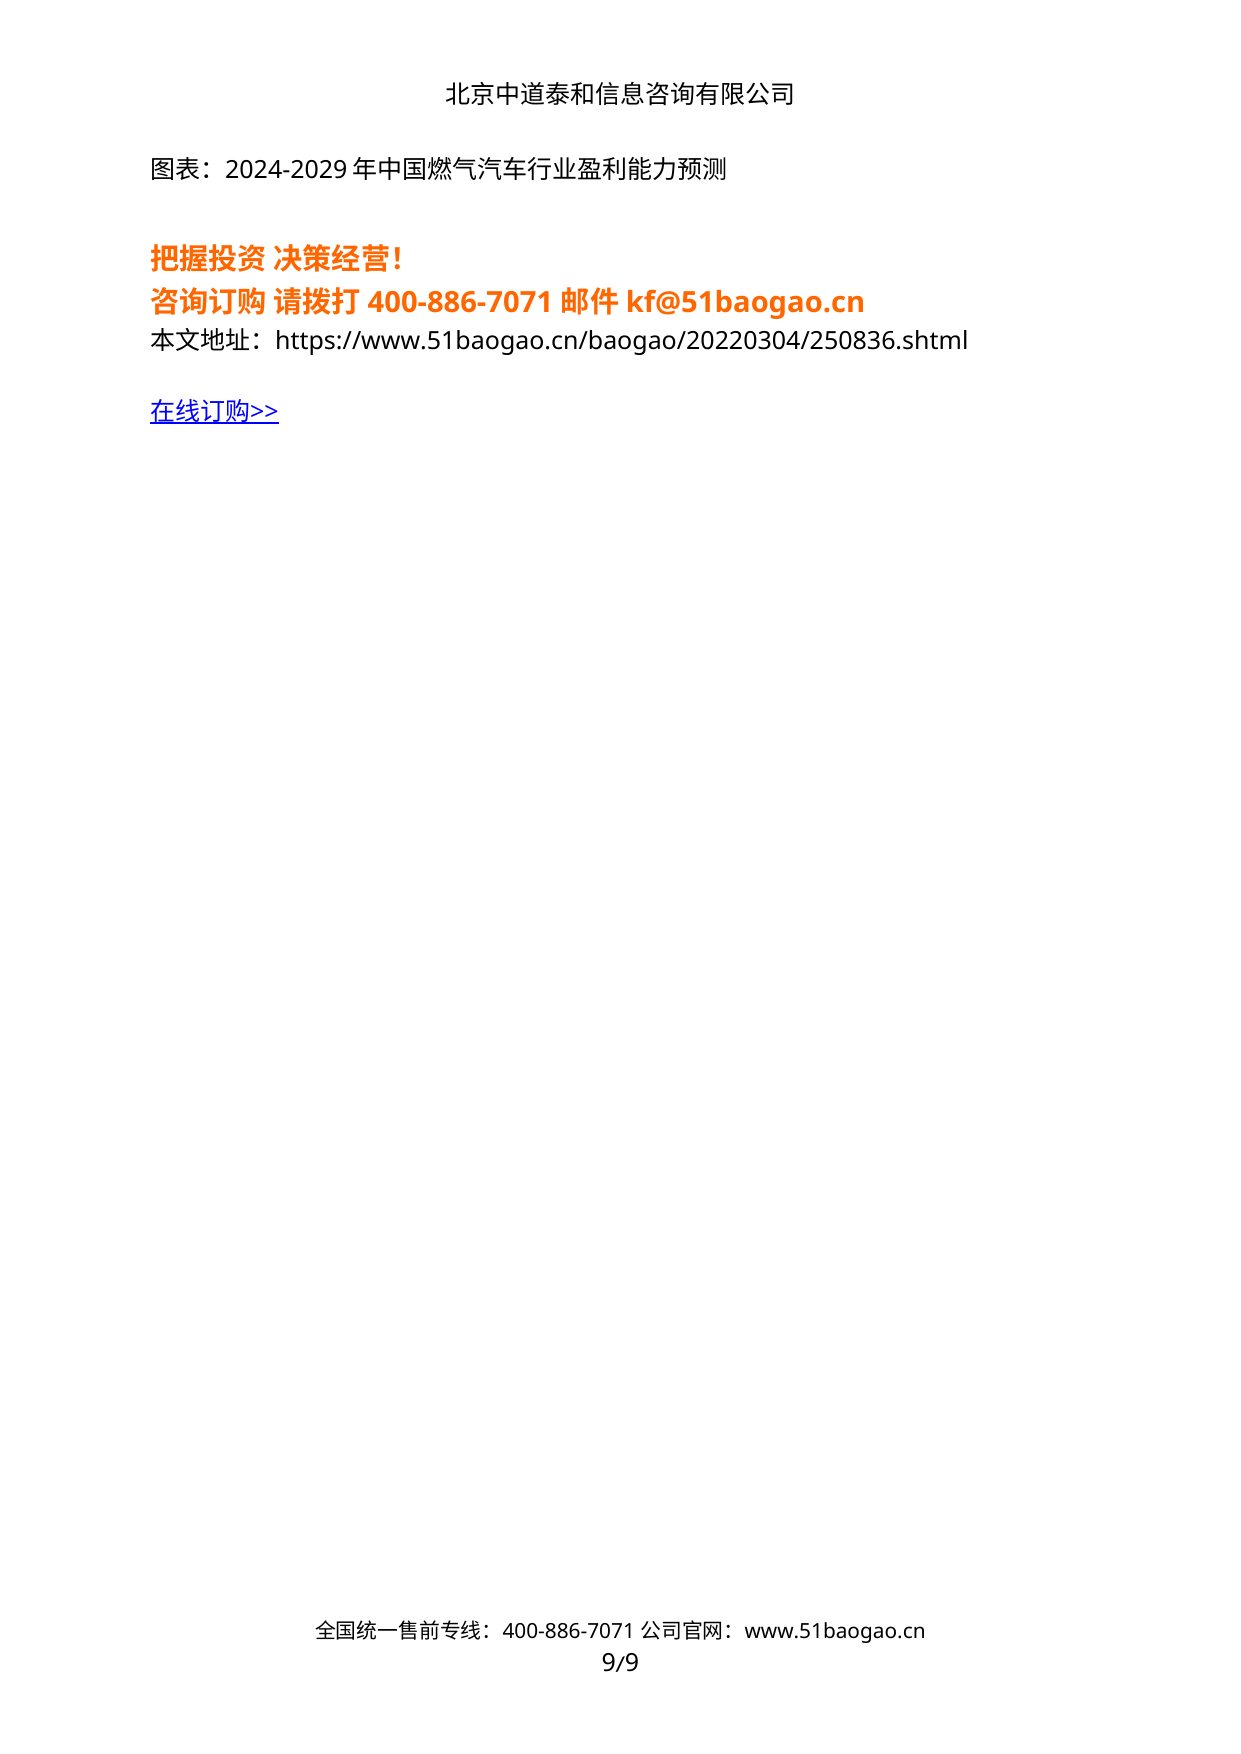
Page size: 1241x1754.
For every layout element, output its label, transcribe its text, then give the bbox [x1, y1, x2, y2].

text 图表：2024-2029年中国燃气汽车行业盈利能力预测 [150, 150, 1090, 186]
text 把握投资 决策经营！咨询订购 请拨打 400-886-7071 邮件 kf@51baogao.cn本文地址：https://www.51baogao.cn/baogao/20220304/250836.shtml [150, 202, 1090, 357]
text 在线订购>> [150, 357, 1090, 427]
